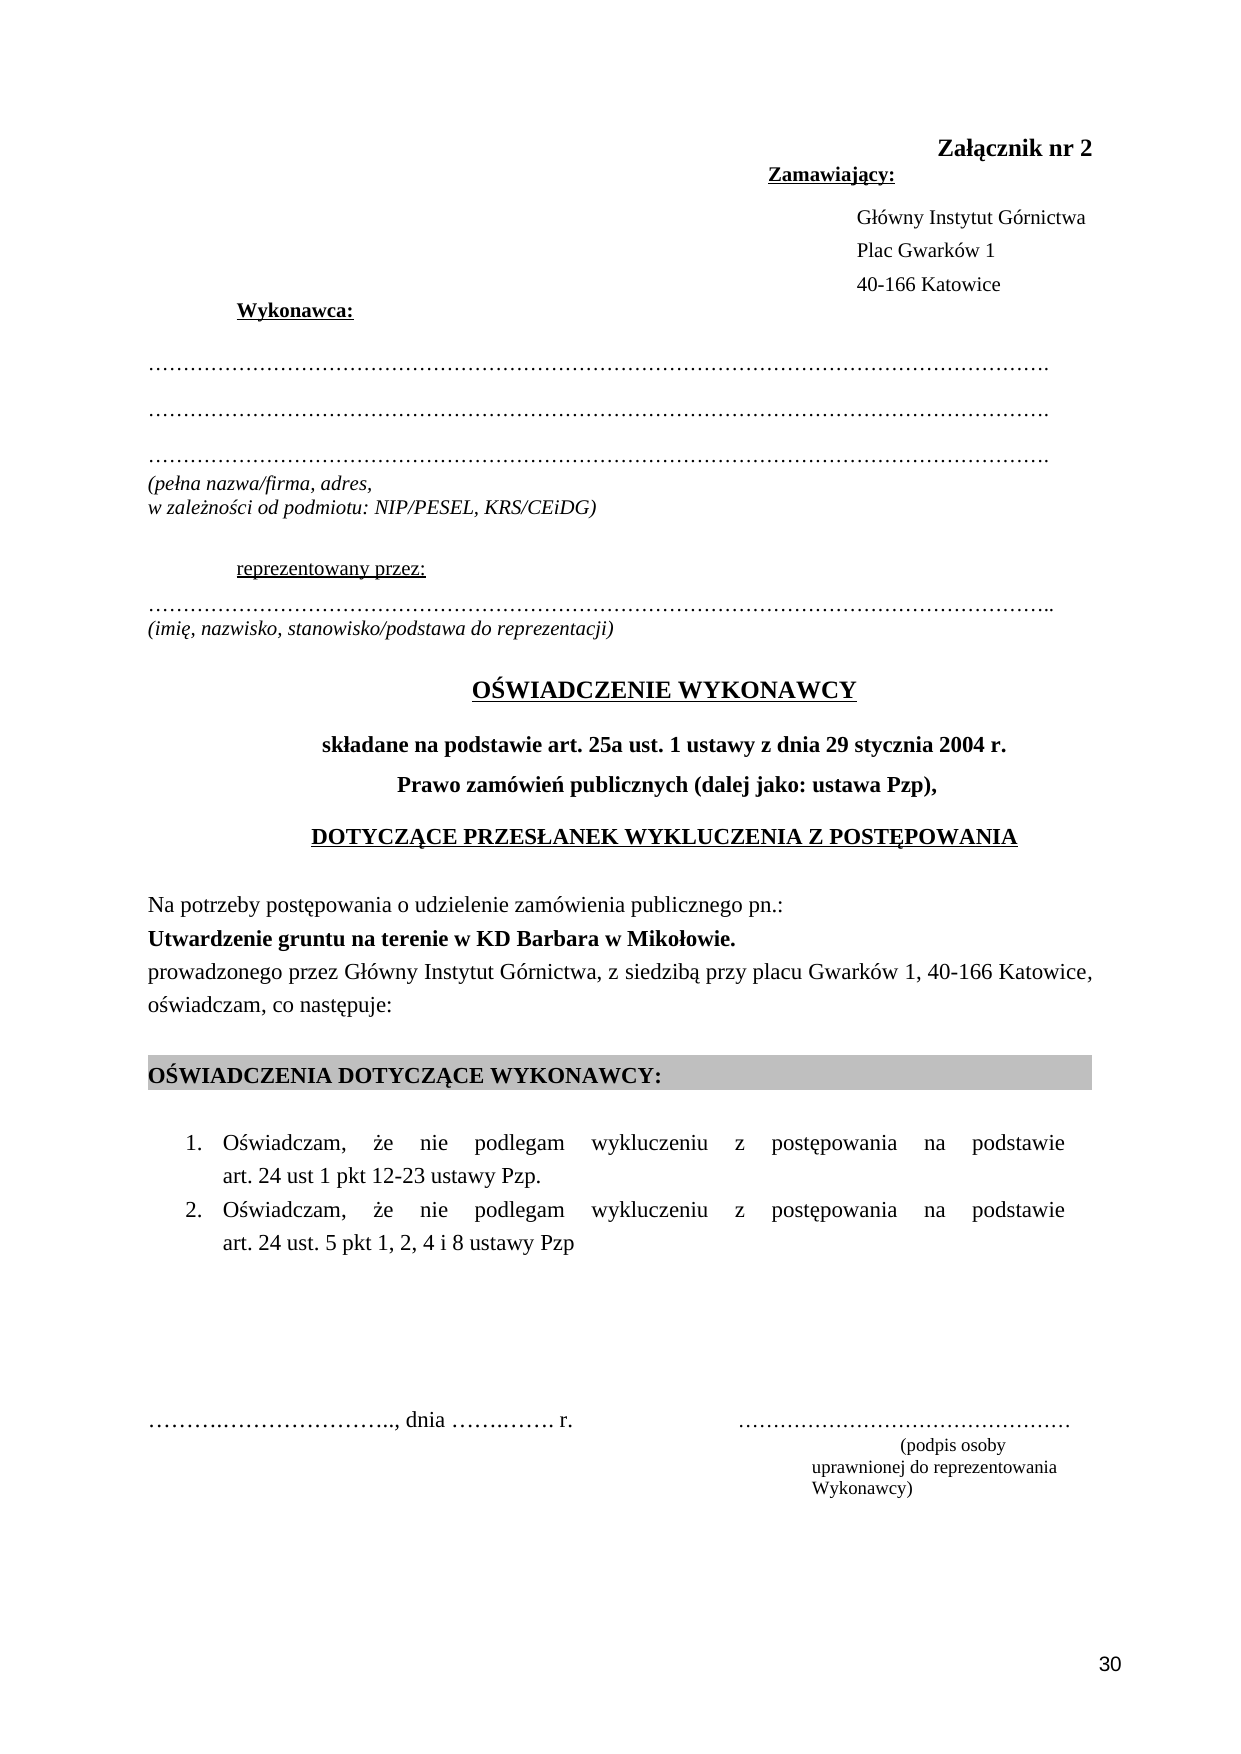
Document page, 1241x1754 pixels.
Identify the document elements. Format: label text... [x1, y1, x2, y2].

text DOTYCZĄCE PRZESŁANEK WYKLUCZENIA Z POSTĘPOWANIA [148, 823, 1092, 849]
text (imię, nazwisko, stanowisko/podstawa do reprezentacji) [148, 616, 1092, 639]
text ……….………………….., dnia …….……. r. ………………………………………… [148, 1399, 1092, 1434]
text (pełna nazwa/firma, adres, [148, 471, 1092, 495]
text Główny Instytut Górnictwa [768, 198, 1092, 231]
text Prawo zamówień publicznych (dalej jako: ustawa Pzp), [148, 771, 1092, 797]
text …………………………………………………………………………………………………………………. [148, 379, 1092, 425]
list Oświadczam, że nie podlegam wykluczeniu z postępowania na podstawie art. 24 ust 1 pkt 12-23 ustawy Pzp. [185, 1124, 1092, 1190]
text …………………………………………………………………………………………………………………. [148, 334, 1092, 379]
text Zamawiający: [694, 162, 1092, 186]
text …………………………………………………………………………………………………………………. [148, 425, 1092, 471]
text składane na podstawie art. 25a ust. 1 ustawy z dnia 29 stycznia 2004 r. [148, 731, 1092, 758]
text prowadzonego przez Główny Instytut Górnictwa, z siedzibą przy placu Gwarków 1, 40-166 Katowice, oświadczam, co następuje: [148, 953, 1092, 1019]
list Oświadczam, że nie podlegam wykluczeniu z postępowania na podstawie art. 24 ust. 5 pkt 1, 2, 4 i 8 ustawy Pzp [185, 1190, 1092, 1257]
text OŚWIADCZENIA DOTYCZĄCE WYKONAWCY: [148, 1055, 1092, 1090]
text Plac Gwarków 1 [768, 231, 1092, 264]
text Wykonawca: [148, 298, 1092, 322]
text 40-166 Katowice [768, 264, 1092, 298]
subtitle Załącznik nr 2 [148, 133, 1092, 162]
text w zależności od podmiotu: NIP/PESEL, KRS/CEiDG) [148, 495, 1092, 519]
text Na potrzeby postępowania o udzielenie zamówienia publicznego pn.: [148, 886, 1092, 919]
text (podpis osoby uprawnionej do reprezentowania Wykonawcy) [812, 1434, 1092, 1499]
text OŚWIADCZENIE WYKONAWCY [148, 676, 1092, 704]
text ………………………………………………………………………………………………………………….. [148, 591, 1092, 616]
text reprezentowany przez: [148, 555, 1092, 579]
text Utwardzenie gruntu na terenie w KD Barbara w Mikołowie. [148, 919, 1092, 953]
